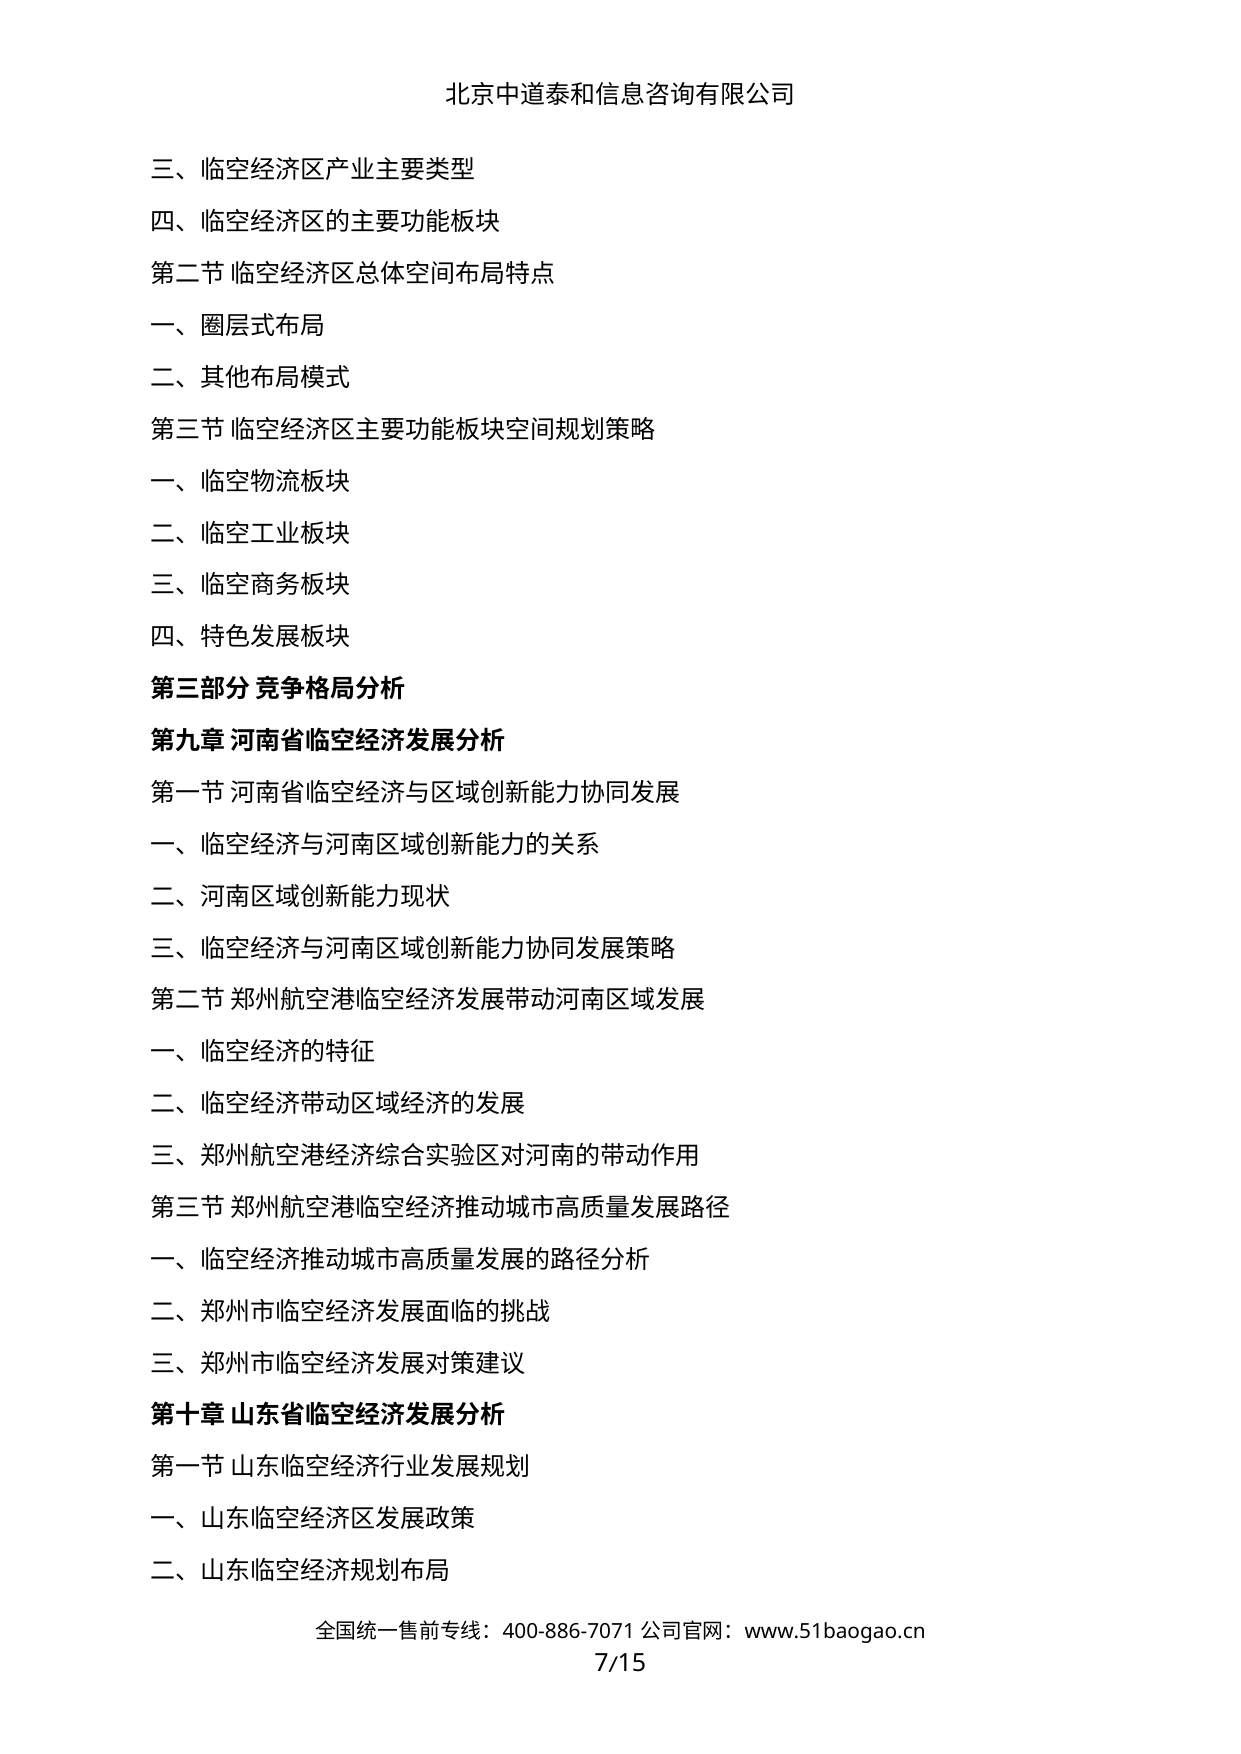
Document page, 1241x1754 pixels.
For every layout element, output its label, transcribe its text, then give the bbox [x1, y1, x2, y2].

text 第二节 临空经济区总体空间布局特点 [150, 254, 1090, 290]
text 三、郑州市临空经济发展对策建议 [150, 1343, 1090, 1379]
text 第一节 山东临空经济行业发展规划 [150, 1447, 1090, 1483]
text 第二节 郑州航空港临空经济发展带动河南区域发展 [150, 980, 1090, 1016]
text 三、临空商务板块 [150, 565, 1090, 601]
text 第九章 河南省临空经济发展分析 [150, 721, 1090, 757]
text 二、其他布局模式 [150, 357, 1090, 394]
text 三、郑州航空港经济综合实验区对河南的带动作用 [150, 1136, 1090, 1172]
text 一、临空经济的特征 [150, 1032, 1090, 1068]
text 四、临空经济区的主要功能板块 [150, 202, 1090, 238]
text 二、郑州市临空经济发展面临的挑战 [150, 1291, 1090, 1327]
text 一、临空经济推动城市高质量发展的路径分析 [150, 1239, 1090, 1276]
text 第十章 山东省临空经济发展分析 [150, 1395, 1090, 1431]
text 一、山东临空经济区发展政策 [150, 1499, 1090, 1535]
text 二、临空经济带动区域经济的发展 [150, 1084, 1090, 1120]
text 第三节 临空经济区主要功能板块空间规划策略 [150, 409, 1090, 446]
text 四、特色发展板块 [150, 617, 1090, 653]
text 二、山东临空经济规划布局 [150, 1551, 1090, 1587]
text 第三部分 竞争格局分析 [150, 669, 1090, 705]
text 第三节 郑州航空港临空经济推动城市高质量发展路径 [150, 1187, 1090, 1224]
text 三、临空经济与河南区域创新能力协同发展策略 [150, 928, 1090, 964]
text 第一节 河南省临空经济与区域创新能力协同发展 [150, 772, 1090, 809]
text 一、临空经济与河南区域创新能力的关系 [150, 824, 1090, 861]
text 三、临空经济区产业主要类型 [150, 150, 1090, 186]
text 一、圈层式布局 [150, 306, 1090, 342]
text 一、临空物流板块 [150, 461, 1090, 497]
text 二、河南区域创新能力现状 [150, 876, 1090, 912]
text 二、临空工业板块 [150, 513, 1090, 549]
